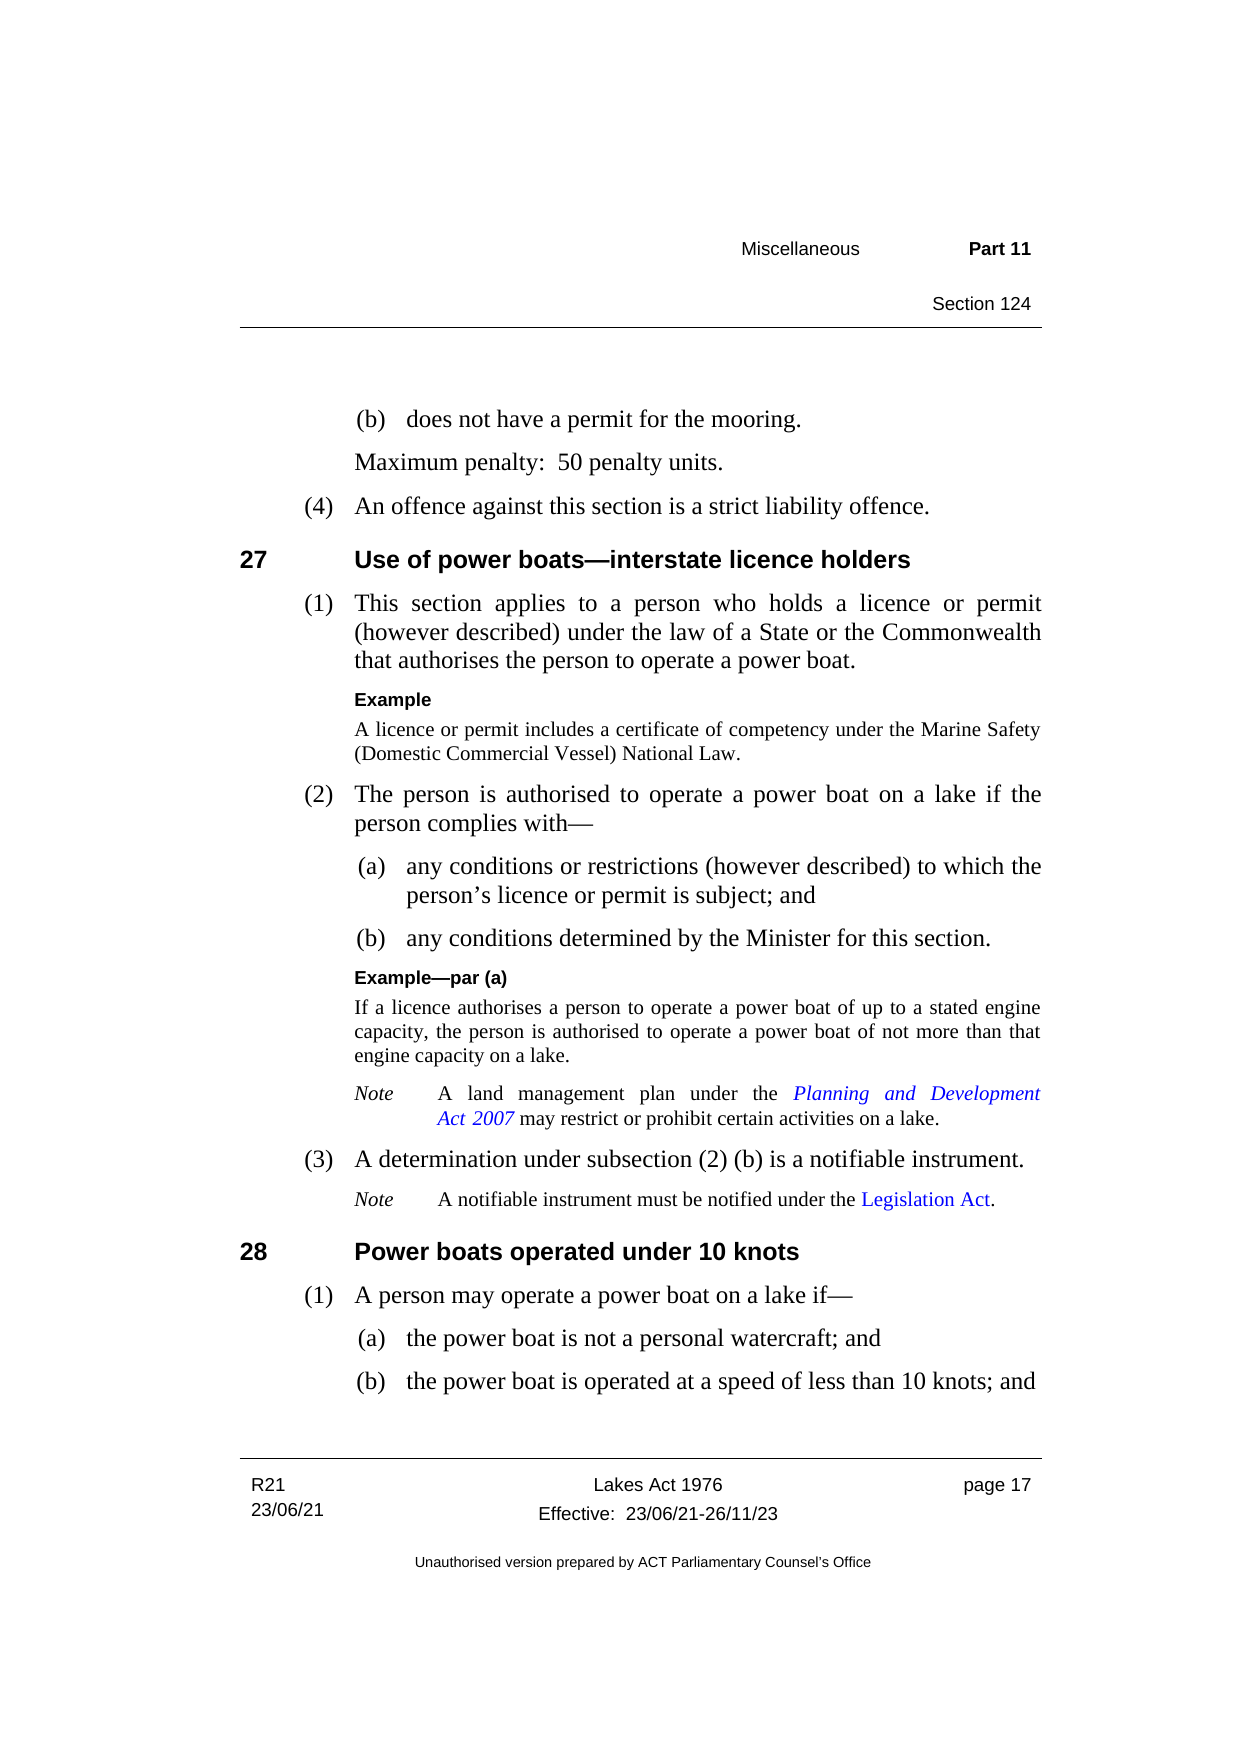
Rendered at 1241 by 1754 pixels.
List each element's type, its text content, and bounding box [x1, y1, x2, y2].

text 28 Power boats operated under 10 knots [239, 1236, 1042, 1265]
text Note A land management plan under the Planning and Development Act 2007 may restrict or prohibit certain activities on a lake. [354, 1081, 1042, 1129]
text (4) An offence against this section is a strict liability offence. [239, 491, 1042, 519]
text Example—par (a) [354, 967, 1042, 988]
text (b) any conditions determined by the Minister for this section. [239, 923, 1042, 952]
text (1) A person may operate a power boat on a lake if— [239, 1280, 1042, 1308]
text (1) This section applies to a person who holds a licence or permit (however described) under the law of a State or the Commonwealth that authorises the person to operate a power boat. [239, 588, 1042, 674]
text If a licence authorises a person to operate a power boat of up to a stated engine capacity, the person is authorised to operate a power boat of not more than that engine capacity on a lake. [354, 994, 1042, 1067]
text (a) any conditions or restrictions (however described) to which the person’s licence or permit is subject; and [239, 851, 1042, 909]
text (b) does not have a permit for the mooring. [239, 404, 1042, 433]
text A licence or permit includes a certificate of competency under the Marine Safety (Domestic Commercial Vessel) National Law. [354, 717, 1042, 765]
text Maximum penalty: 50 penalty units. [354, 447, 1042, 476]
text Note A notifiable instrument must be notified under the Legislation Act. [354, 1187, 1042, 1211]
text Example [354, 689, 1042, 710]
text 27 Use of power boats—interstate licence holders [239, 544, 1042, 573]
text (a) the power boat is not a personal watercraft; and [239, 1323, 1042, 1352]
text (2) The person is authorised to operate a power boat on a lake if the person complies with— [239, 779, 1042, 837]
text (3) A determination under subsection (2) (b) is a notifiable instrument. [239, 1144, 1042, 1173]
text (b) the power boat is operated at a speed of less than 10 knots; and [239, 1366, 1042, 1395]
